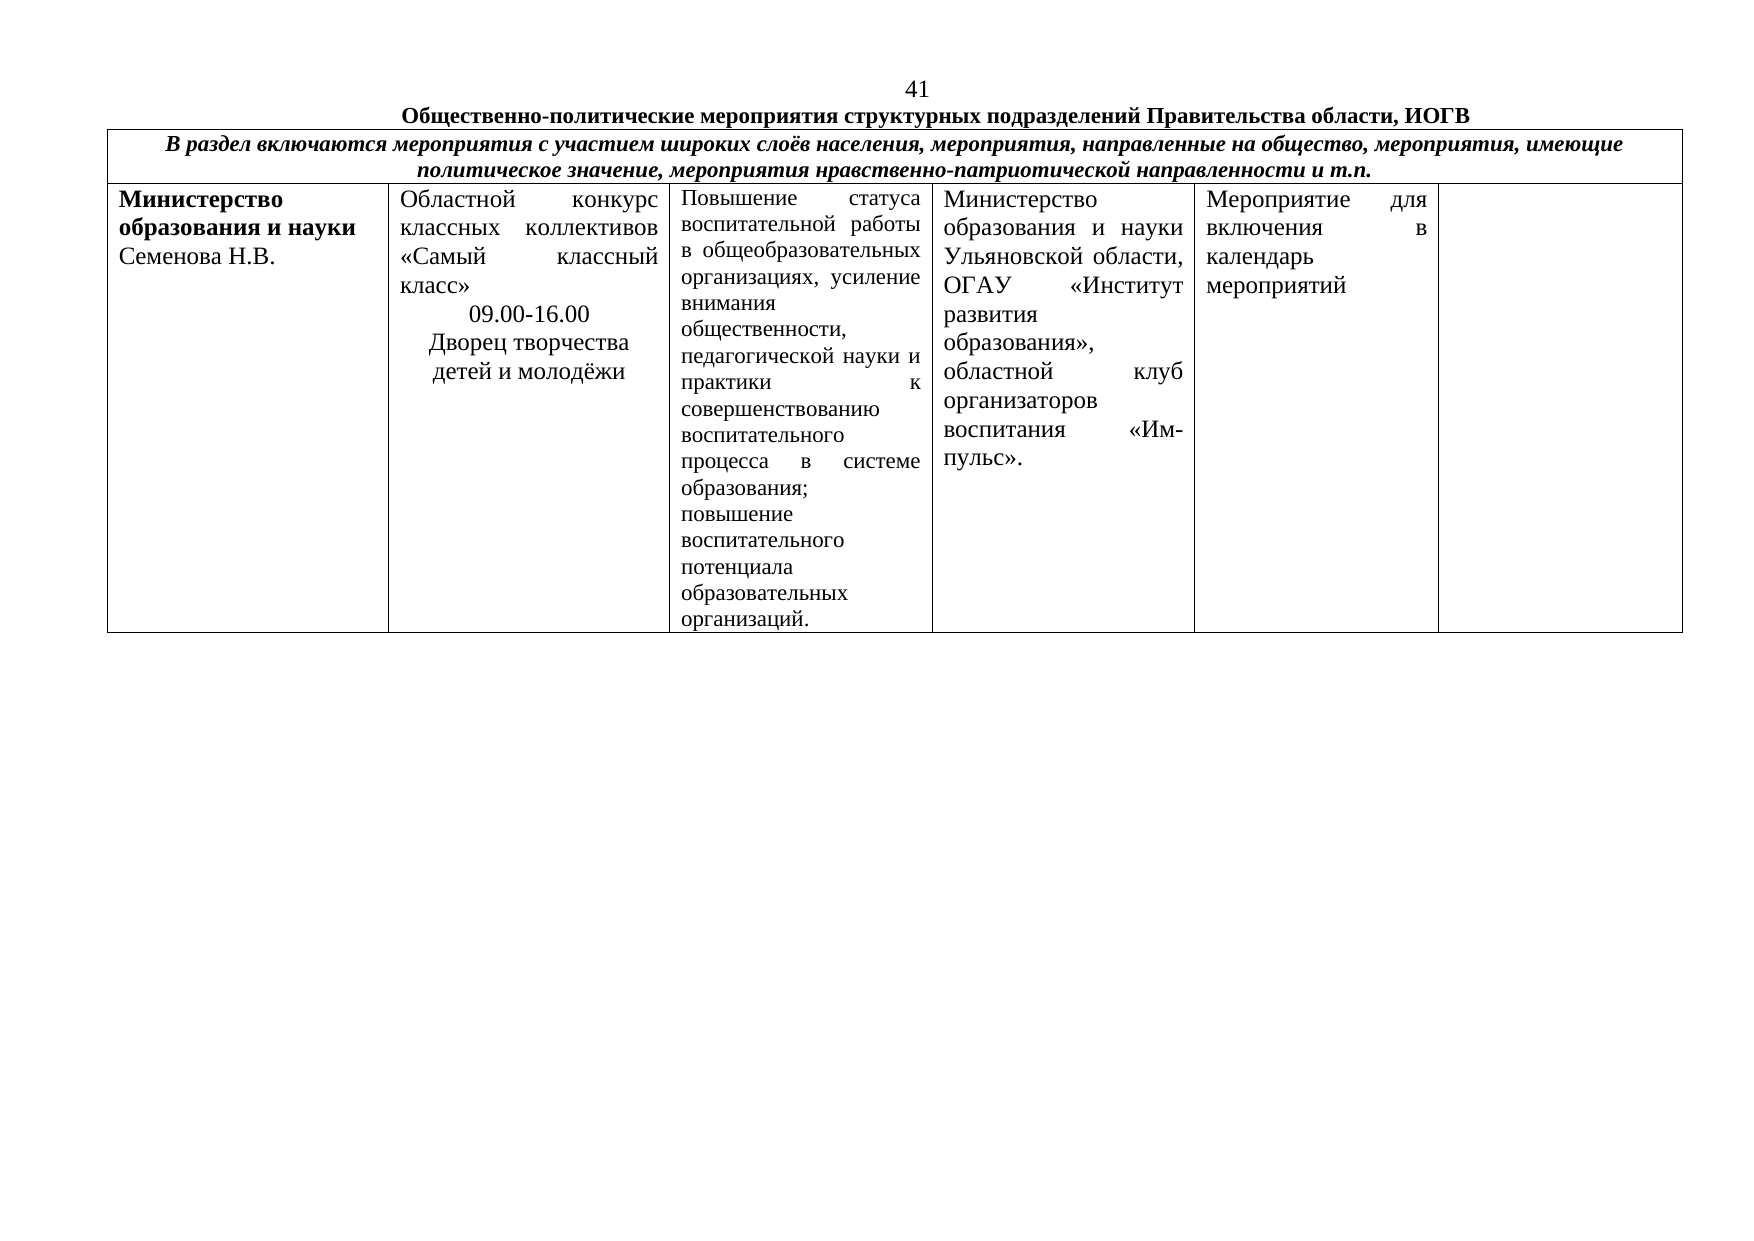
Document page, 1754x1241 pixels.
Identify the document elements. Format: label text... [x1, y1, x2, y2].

table_cell Областной конкурс классных коллективов «Самый классный класс» 09.00-16.00 Дворец творчества детей и молодёжи [389, 184, 669, 632]
table_cell [1439, 184, 1682, 632]
table_cell Повышение статуса воспитательной работы в общеобразовательных организациях, усиление внимания общественности, педагогической науки и практики к совершенствованию воспитательного процесса в системе образования; повышение воспитательного потенциала образовательных организаций. [670, 184, 932, 632]
table_cell Министерство образования и науки Семенова Н.В. [108, 184, 388, 632]
table_cell Министерство образования и науки Ульяновской области, ОГАУ «Институт развития образования», областной клуб организаторов воспитания «Им-пульс». [933, 184, 1194, 632]
table_header В раздел включаются мероприятия с участием широких слоёв населения, мероприятия, направленные на общество, мероприятия, имеющие политическое значение, мероприятия нравственно-патриотической направленности и т.п. [108, 130, 1682, 183]
text Общественно-политические мероприятия структурных подразделений Правительства области, ИОГВ [156, 103, 1716, 129]
table_cell Мероприятие для включения в календарь мероприятий [1195, 184, 1438, 632]
